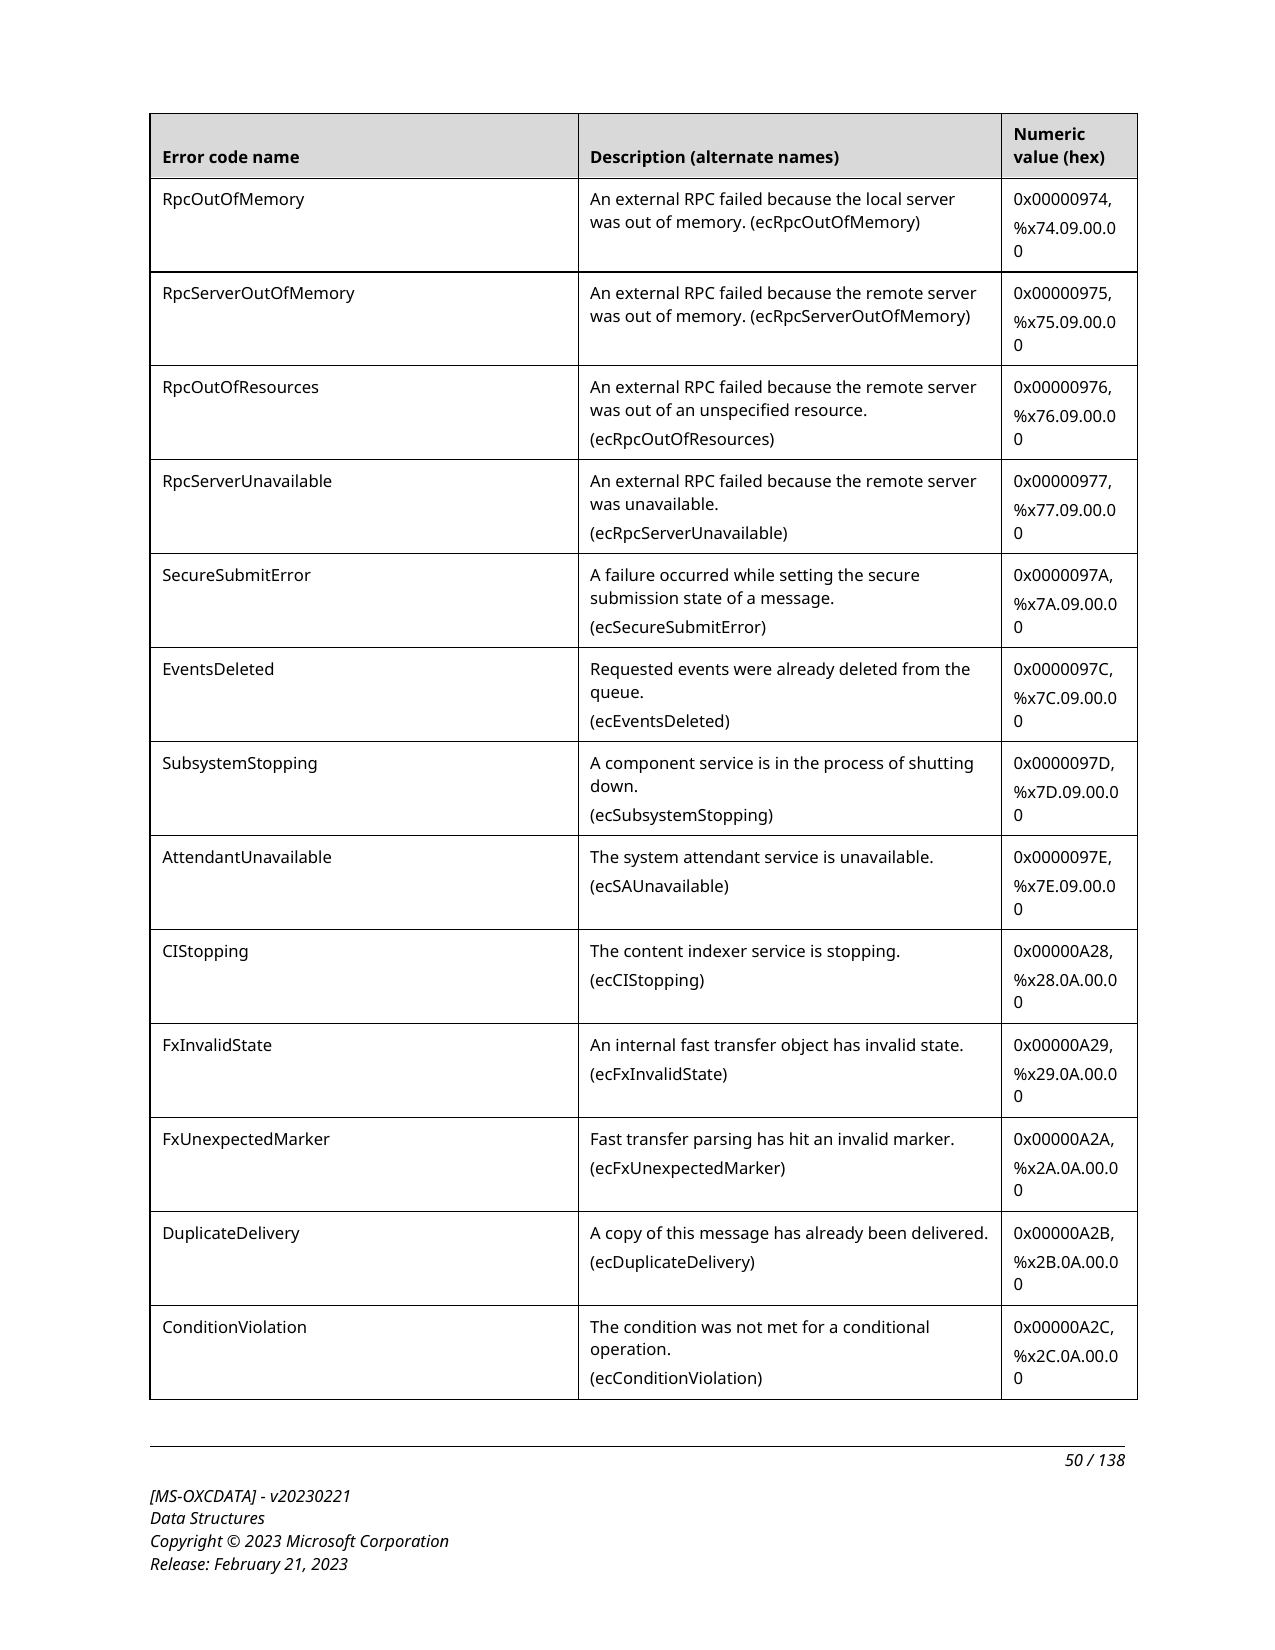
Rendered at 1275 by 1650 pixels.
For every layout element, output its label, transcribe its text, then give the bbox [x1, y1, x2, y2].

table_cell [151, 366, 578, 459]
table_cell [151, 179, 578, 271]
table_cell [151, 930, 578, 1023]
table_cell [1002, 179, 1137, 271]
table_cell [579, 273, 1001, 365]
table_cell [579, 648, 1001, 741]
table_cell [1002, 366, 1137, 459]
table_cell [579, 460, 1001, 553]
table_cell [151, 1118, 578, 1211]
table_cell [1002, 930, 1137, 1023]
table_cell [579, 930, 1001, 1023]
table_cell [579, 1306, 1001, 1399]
table_header Description (alternate names) [579, 114, 1001, 177]
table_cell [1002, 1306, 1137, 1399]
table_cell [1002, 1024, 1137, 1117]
table_header Error code name [151, 114, 578, 177]
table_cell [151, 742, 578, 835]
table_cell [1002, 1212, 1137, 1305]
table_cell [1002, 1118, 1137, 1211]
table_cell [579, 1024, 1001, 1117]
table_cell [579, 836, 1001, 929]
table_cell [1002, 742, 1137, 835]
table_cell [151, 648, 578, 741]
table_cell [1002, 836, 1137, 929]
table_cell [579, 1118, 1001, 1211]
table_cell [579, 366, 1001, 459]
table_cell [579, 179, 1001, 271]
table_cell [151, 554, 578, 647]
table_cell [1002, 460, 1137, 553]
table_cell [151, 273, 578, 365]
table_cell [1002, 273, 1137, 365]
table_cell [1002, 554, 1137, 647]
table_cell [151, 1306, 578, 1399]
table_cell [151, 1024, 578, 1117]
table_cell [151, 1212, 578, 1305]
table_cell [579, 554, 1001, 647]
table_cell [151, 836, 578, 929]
table_header Numeric value (hex) [1002, 114, 1137, 177]
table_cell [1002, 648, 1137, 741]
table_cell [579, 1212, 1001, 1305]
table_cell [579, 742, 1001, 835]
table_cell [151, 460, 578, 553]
